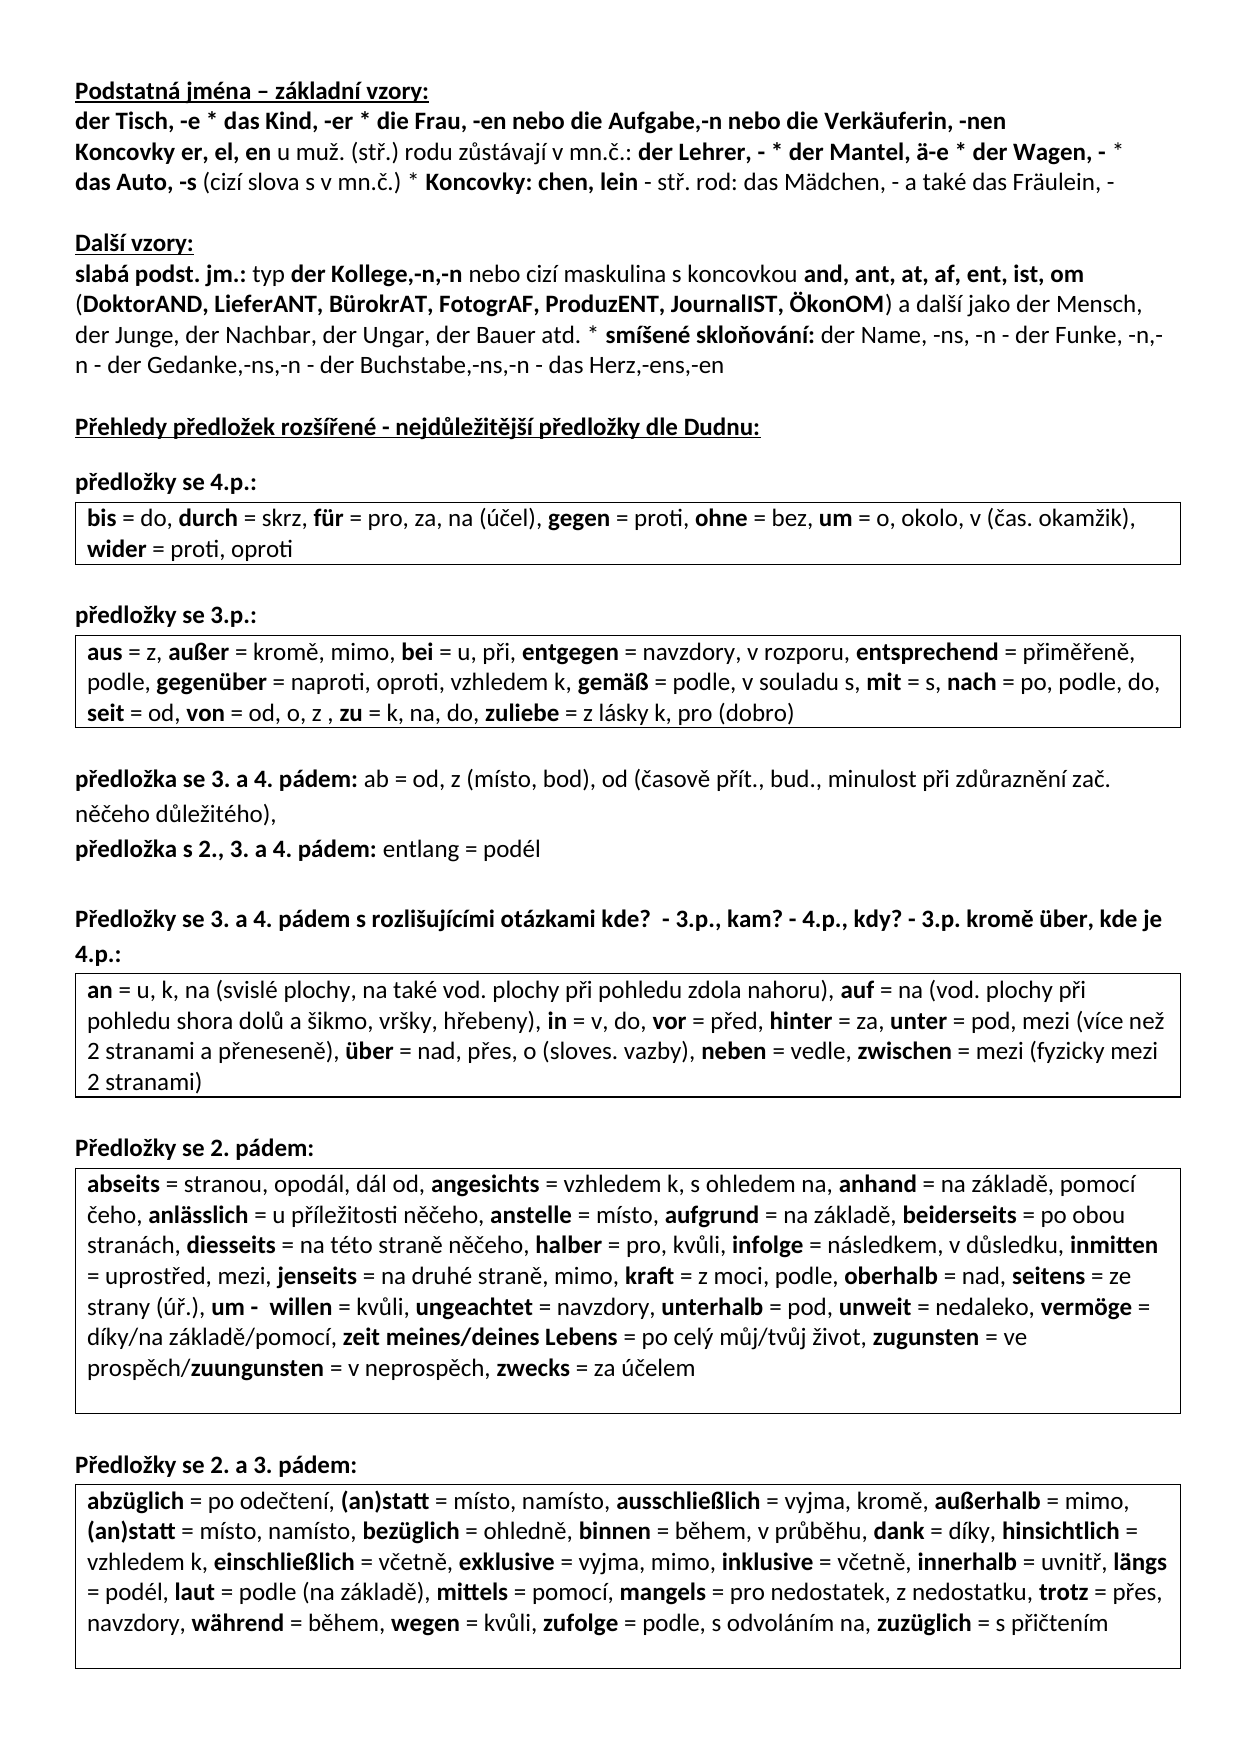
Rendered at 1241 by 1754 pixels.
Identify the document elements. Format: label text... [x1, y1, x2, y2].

table_header aus = z, außer = kromě, mimo, bei = u, při, entgegen = navzdory, v rozporu, entsprechend = přiměřeně, podle, gegenüber = naproti, oproti, vzhledem k, gemäß = podle, v souladu s, mit = s, nach = po, podle, do, seit = od, von = od, o, z , zu = k, na, do, zuliebe = z lásky k, pro (dobro) [76, 636, 1180, 727]
table_header abseits = stranou, opodál, dál od, angesichts = vzhledem k, s ohledem na, anhand = na základě, pomocí čeho, anlässlich = u příležitosti něčeho, anstelle = místo, aufgrund = na základě, beiderseits = po obou stranách, diesseits = na této straně něčeho, halber = pro, kvůli, infolge = následkem, v důsledku, inmitten = uprostřed, mezi, jenseits = na druhé straně, mimo, kraft = z moci, podle, oberhalb = nad, seitens = ze strany (úř.), um - willen = kvůli, ungeachtet = navzdory, unterhalb = pod, unweit = nedaleko, vermöge = díky/na základě/pomocí, zeit meines/deines Lebens = po celý můj/tvůj život, zugunsten = ve prospěch/zuungunsten = v neprospěch, zwecks = za účelem [76, 1169, 1180, 1413]
text Předložky se 2. pádem: [75, 1132, 1165, 1163]
text Další vzory: [75, 228, 1165, 258]
table_header bis = do, durch = skrz, für = pro, za, na (účel), gegen = proti, ohne = bez, um = o, okolo, v (čas. okamžik), wider = proti, oproti [76, 503, 1180, 564]
text Koncovky er, el, en u muž. (stř.) rodu zůstávají v mn.č.: der Lehrer, - * der Mantel, ä-e * der Wagen, - * das Auto, -s (cizí slova s v mn.č.) * Koncovky: chen, lein - stř. rod: das Mädchen, - a také das Fräulein, - [75, 136, 1165, 197]
text předložky se 4.p.: [75, 467, 1165, 497]
table_header an = u, k, na (svislé plochy, na také vod. plochy při pohledu zdola nahoru), auf = na (vod. plochy při pohledu shora dolů a šikmo, vršky, hřebeny), in = v, do, vor = před, hinter = za, unter = pod, mezi (více než 2 stranami a přeneseně), über = nad, přes, o (sloves. vazby), neben = vedle, zwischen = mezi (fyzicky mezi 2 stranami) [76, 974, 1180, 1096]
text slabá podst. jm.: typ der Kollege,-n,-n nebo cizí maskulina s koncovkou and, ant, at, af, ent, ist, om (DoktorAND, LieferANT, BürokrAT, FotogrAF, ProduzENT, JournalIST, ÖkonOM) a další jako der Mensch, der Junge, der Nachbar, der Ungar, der Bauer atd. * smíšené skloňování: der Name, -ns, -n - der Funke, -n,-n - der Gedanke,-ns,-n - der Buchstabe,-ns,-n - das Herz,-ens,-en [75, 258, 1165, 380]
table_header abzüglich = po odečtení, (an)statt = místo, namísto, ausschließlich = vyjma, kromě, außerhalb = mimo, (an)statt = místo, namísto, bezüglich = ohledně, binnen = během, v průběhu, dank = díky, hinsichtlich = vzhledem k, einschließlich = včetně, exklusive = vyjma, mimo, inklusive = včetně, innerhalb = uvnitř, längs = podél, laut = podle (na základě), mittels = pomocí, mangels = pro nedostatek, z nedostatku, trotz = přes, navzdory, während = během, wegen = kvůli, zufolge = podle, s odvoláním na, zuzüglich = s přičtením [76, 1485, 1180, 1668]
text předložka s 2., 3. a 4. pádem: entlang = podél [75, 833, 1165, 864]
text Předložky se 3. a 4. pádem s rozlišujícími otázkami kde? - 3.p., kam? - 4.p., kdy? - 3.p. kromě über, kde je 4.p.: [75, 903, 1165, 969]
text předložky se 3.p.: [75, 600, 1165, 630]
text Předložky se 2. a 3. pádem: [75, 1449, 1165, 1479]
text předložka se 3. a 4. pádem: ab = od, z (místo, bod), od (časově přít., bud., minulost při zdůraznění zač. něčeho důležitého), [75, 763, 1165, 829]
text der Tisch, -e * das Kind, -er * die Frau, -en nebo die Aufgabe,-n nebo die Verkäuferin, -nen [75, 106, 1165, 136]
text Přehledy předložek rozšířené - nejdůležitější předložky dle Dudnu: [75, 411, 1165, 441]
text Podstatná jména – základní vzory: [75, 75, 1165, 106]
